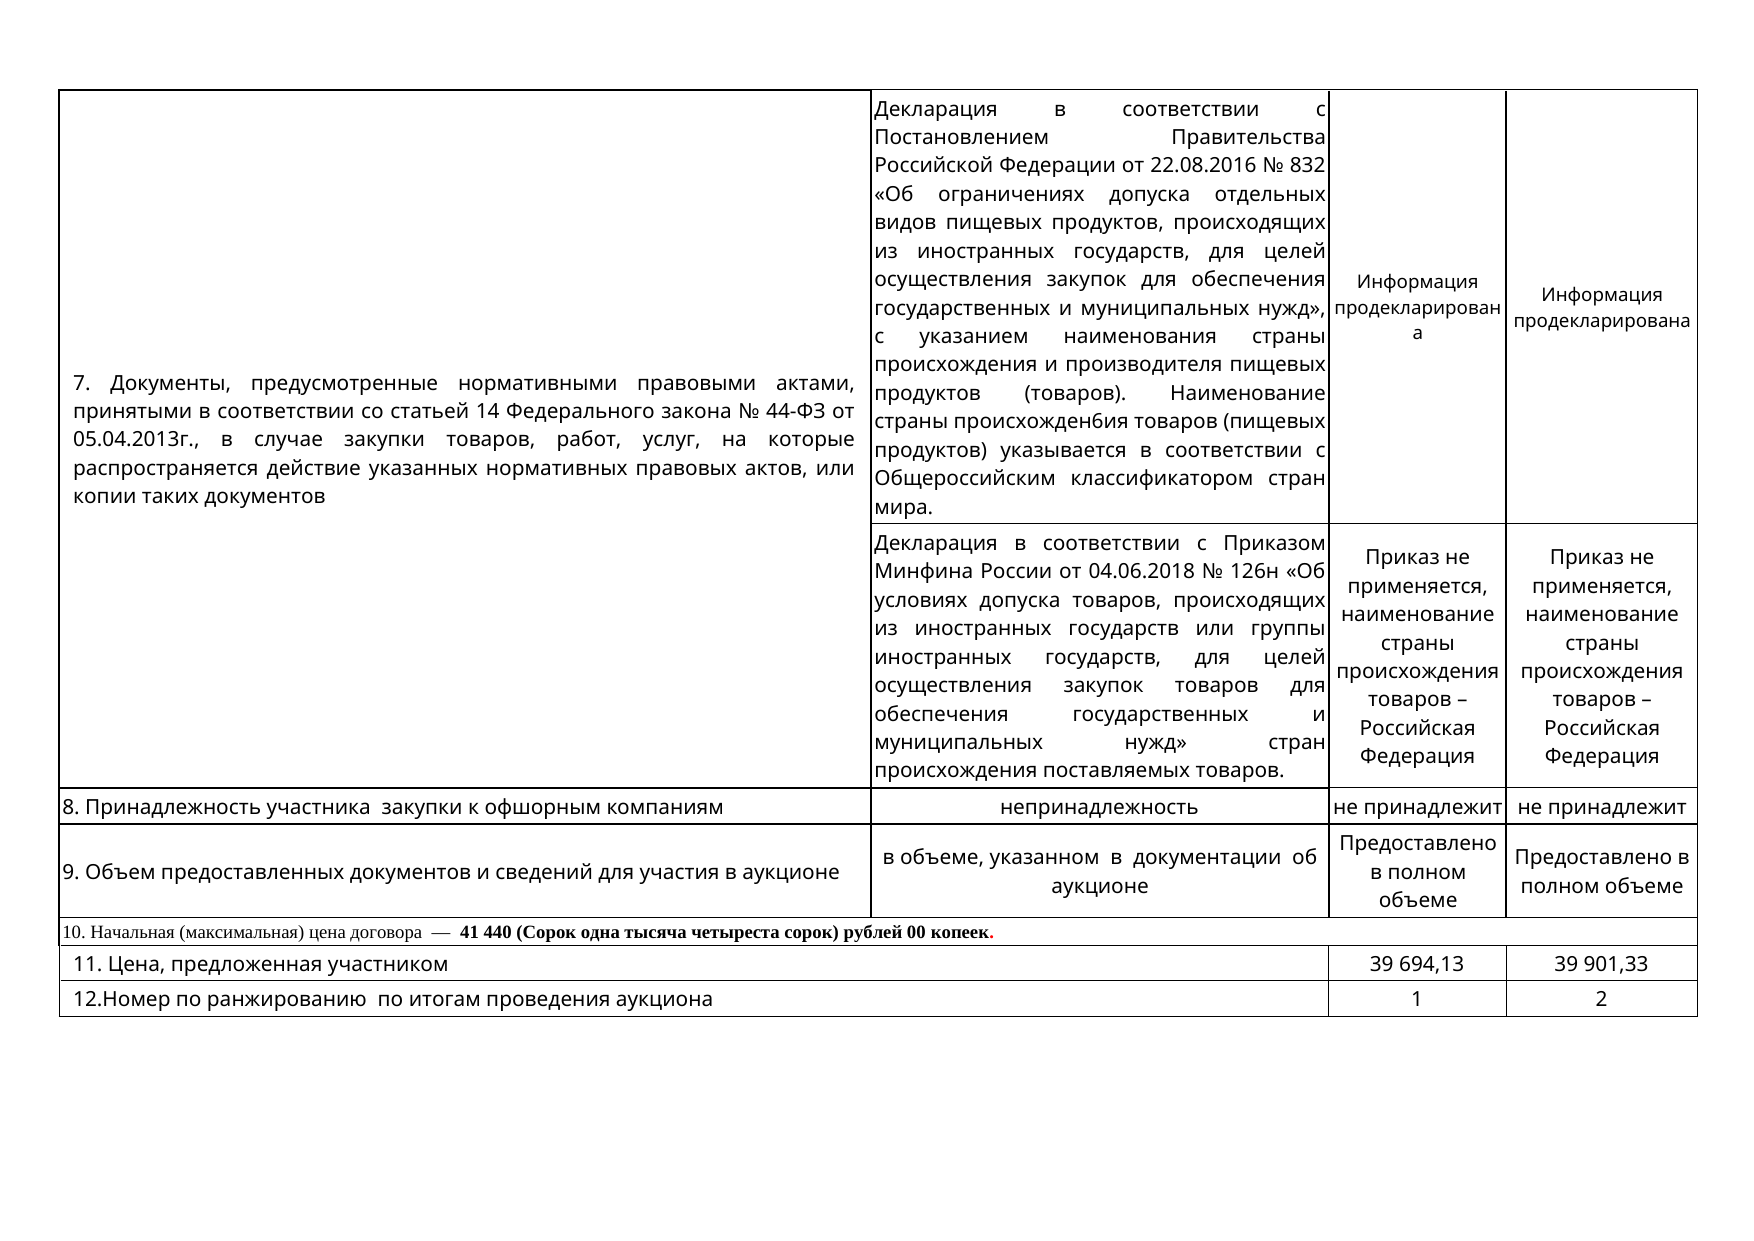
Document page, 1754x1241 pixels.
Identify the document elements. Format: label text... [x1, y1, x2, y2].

table_cell 11. Цена, предложенная участником [60, 946, 1328, 980]
table_cell Декларация в соответствии с Постановлением Правительства Российской Федерации от 22.08.2016 № 832 «Об ограничениях допуска отдельных видов пищевых продуктов, происходящих из иностранных государств, для целей осуществления закупок для обеспечения государственных и муниципальных нужд», с указанием наименования страны происхождения и производителя пищевых продуктов (товаров). Наименование страны происхожден6ия товаров (пищевых продуктов) указывается в соответствии с Общероссийским классификатором стран мира. [872, 90, 1329, 523]
table_cell 39 694,13 [1329, 946, 1506, 980]
table_cell Информация продекларирована [1330, 90, 1506, 523]
table_cell 10. Начальная (максимальная) цена договора — 41 440 (Сорок одна тысяча четыреста сорок) рублей 00 копеек. [60, 918, 1697, 945]
table_cell непринадлежность [872, 789, 1328, 823]
table_cell Приказ не применяется, наименование страны происхождения товаров – Российская Федерация [1507, 524, 1697, 787]
table_cell 12.Номер по ранжированию по итогам проведения аукциона [60, 981, 1328, 1016]
table_cell 8. Принадлежность участника закупки к офшорным компаниям [60, 789, 870, 823]
table_cell 1 [1329, 981, 1506, 1016]
table_cell 7. Документы, предусмотренные нормативными правовыми актами, принятыми в соответствии со статьей 14 Федерального закона № 44-ФЗ от 05.04.2013г., в случае закупки товаров, работ, услуг, на которые распространяется действие указанных нормативных правовых актов, или копии таких документов [60, 91, 870, 787]
table_cell не принадлежит [1507, 788, 1697, 823]
table_cell Предоставлено в полном объеме [1507, 825, 1697, 917]
table_cell 39 901,33 [1507, 946, 1697, 980]
table_cell Приказ не применяется, наименование страны происхождения товаров – Российская Федерация [1330, 524, 1505, 787]
table_cell 2 [1507, 981, 1697, 1016]
table_cell не принадлежит [1330, 788, 1505, 823]
table_cell Информация продекларирована [1507, 90, 1697, 523]
table_cell Предоставлено в полном объеме [1330, 825, 1505, 917]
table_cell 9. Объем предоставленных документов и сведений для участия в аукционе [60, 825, 870, 917]
table_cell в объеме, указанном в документации об аукционе [872, 825, 1328, 917]
table_cell Декларация в соответствии с Приказом Минфина России от 04.06.2018 № 126н «Об условиях допуска товаров, происходящих из иностранных государств или группы иностранных государств, для целей осуществления закупок товаров для обеспечения государственных и муниципальных нужд» стран происхождения поставляемых товаров. [872, 524, 1328, 787]
